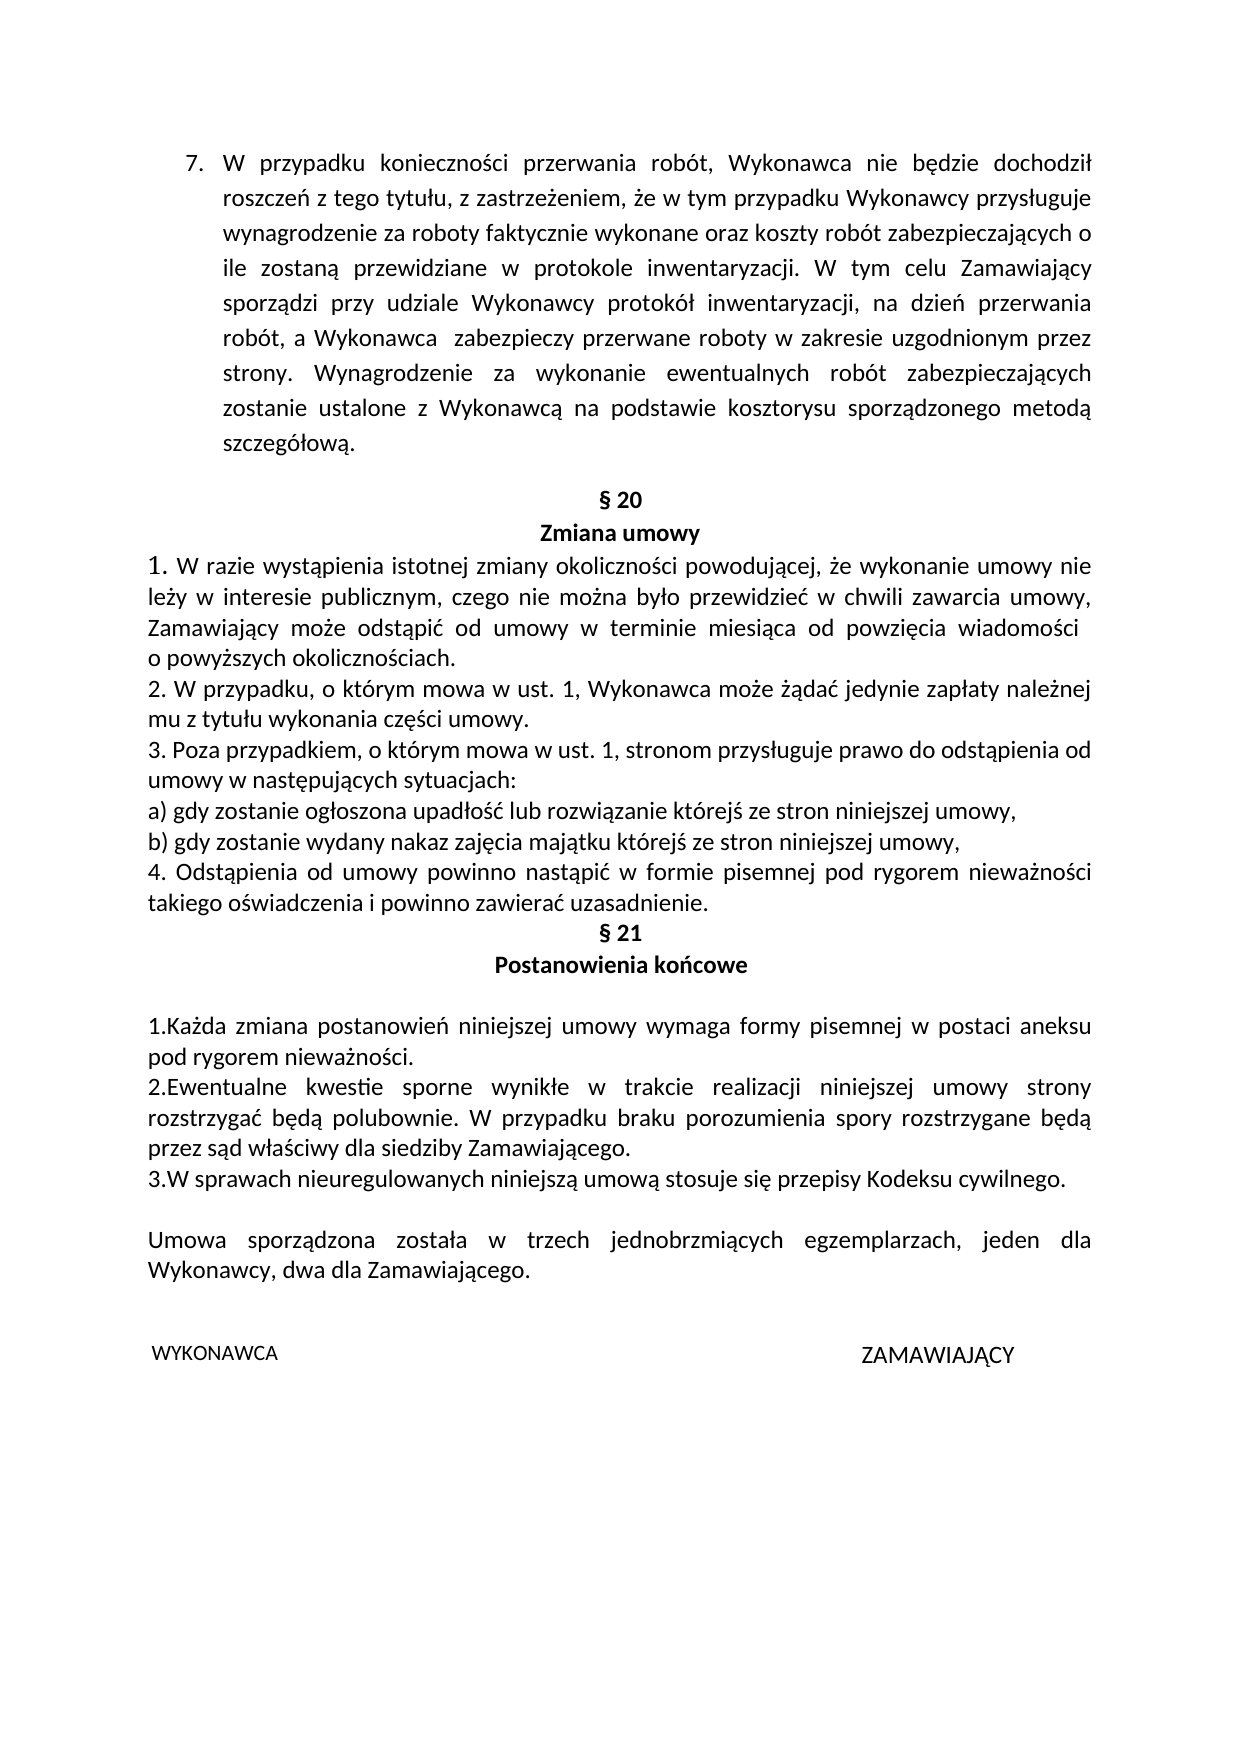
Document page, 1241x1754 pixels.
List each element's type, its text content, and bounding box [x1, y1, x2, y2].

text 3. Poza przypadkiem, o którym mowa w ust. 1, stronom przysługuje prawo do odstąpienia od umowy w następujących sytuacjach: [148, 734, 1093, 795]
text ZAMAWIAJĄCY [754, 1346, 1093, 1367]
text a) gdy zostanie ogłoszona upadłość lub rozwiązanie którejś ze stron niniejszej umowy, [148, 795, 1093, 826]
text § 21 [148, 917, 1093, 948]
text Zmiana umowy [148, 515, 1093, 547]
text 2. W przypadku, o którym mowa w ust. 1, Wykonawca może żądać jedynie zapłaty należnej mu z tytułu wykonania części umowy. [148, 673, 1093, 734]
text § 20 [148, 483, 1093, 515]
text Umowa sporządzona została w trzech jednobrzmiących egzemplarzach, jeden dla Wykonawcy, dwa dla Zamawiającego. [148, 1224, 1093, 1285]
text 1. W razie wystąpienia istotnej zmiany okoliczności powodującej, że wykonanie umowy nie leży w interesie publicznym, czego nie można było przewidzieć w chwili zawarcia umowy, Zamawiający może odstąpić od umowy w terminie miesiąca od powzięcia wiadomości o powyższych okolicznościach. [148, 547, 1093, 673]
subtitle Postanowienia końcowe [150, 948, 1093, 980]
list W przypadku konieczności przerwania robót, Wykonawca nie będzie dochodził roszczeń z tego tytułu, z zastrzeżeniem, że w tym przypadku Wykonawcy przysługuje wynagrodzenie za roboty faktycznie wykonane oraz koszty robót zabezpieczających o ile zostaną przewidziane w protokole inwentaryzacji. W tym celu Zamawiający sporządzi przy udziale Wykonawcy protokół inwentaryzacji, na dzień przerwania robót, a Wykonawca zabezpieczy przerwane roboty w zakresie uzgodnionym przez strony. Wynagrodzenie za wykonanie ewentualnych robót zabezpieczających zostanie ustalone z Wykonawcą na podstawie kosztorysu sporządzonego metodą szczegółową. [185, 148, 1093, 458]
text 1.Każda zmiana postanowień niniejszej umowy wymaga formy pisemnej w postaci aneksu pod rygorem nieważności. [148, 1010, 1093, 1071]
text 4. Odstąpienia od umowy powinno nastąpić w formie pisemnej pod rygorem nieważności takiego oświadczenia i powinno zawierać uzasadnienie. [148, 856, 1093, 917]
text 2.Ewentualne kwestie sporne wynikłe w trakcie realizacji niniejszej umowy strony rozstrzygać będą polubownie. W przypadku braku porozumienia spory rozstrzygane będą przez sąd właściwy dla siedziby Zamawiającego. [148, 1071, 1093, 1163]
text b) gdy zostanie wydany nakaz zajęcia majątku którejś ze stron niniejszej umowy, [148, 826, 1093, 856]
text 3.W sprawach nieuregulowanych niniejszą umową stosuje się przepisy Kodeksu cywilnego. [148, 1163, 1093, 1193]
